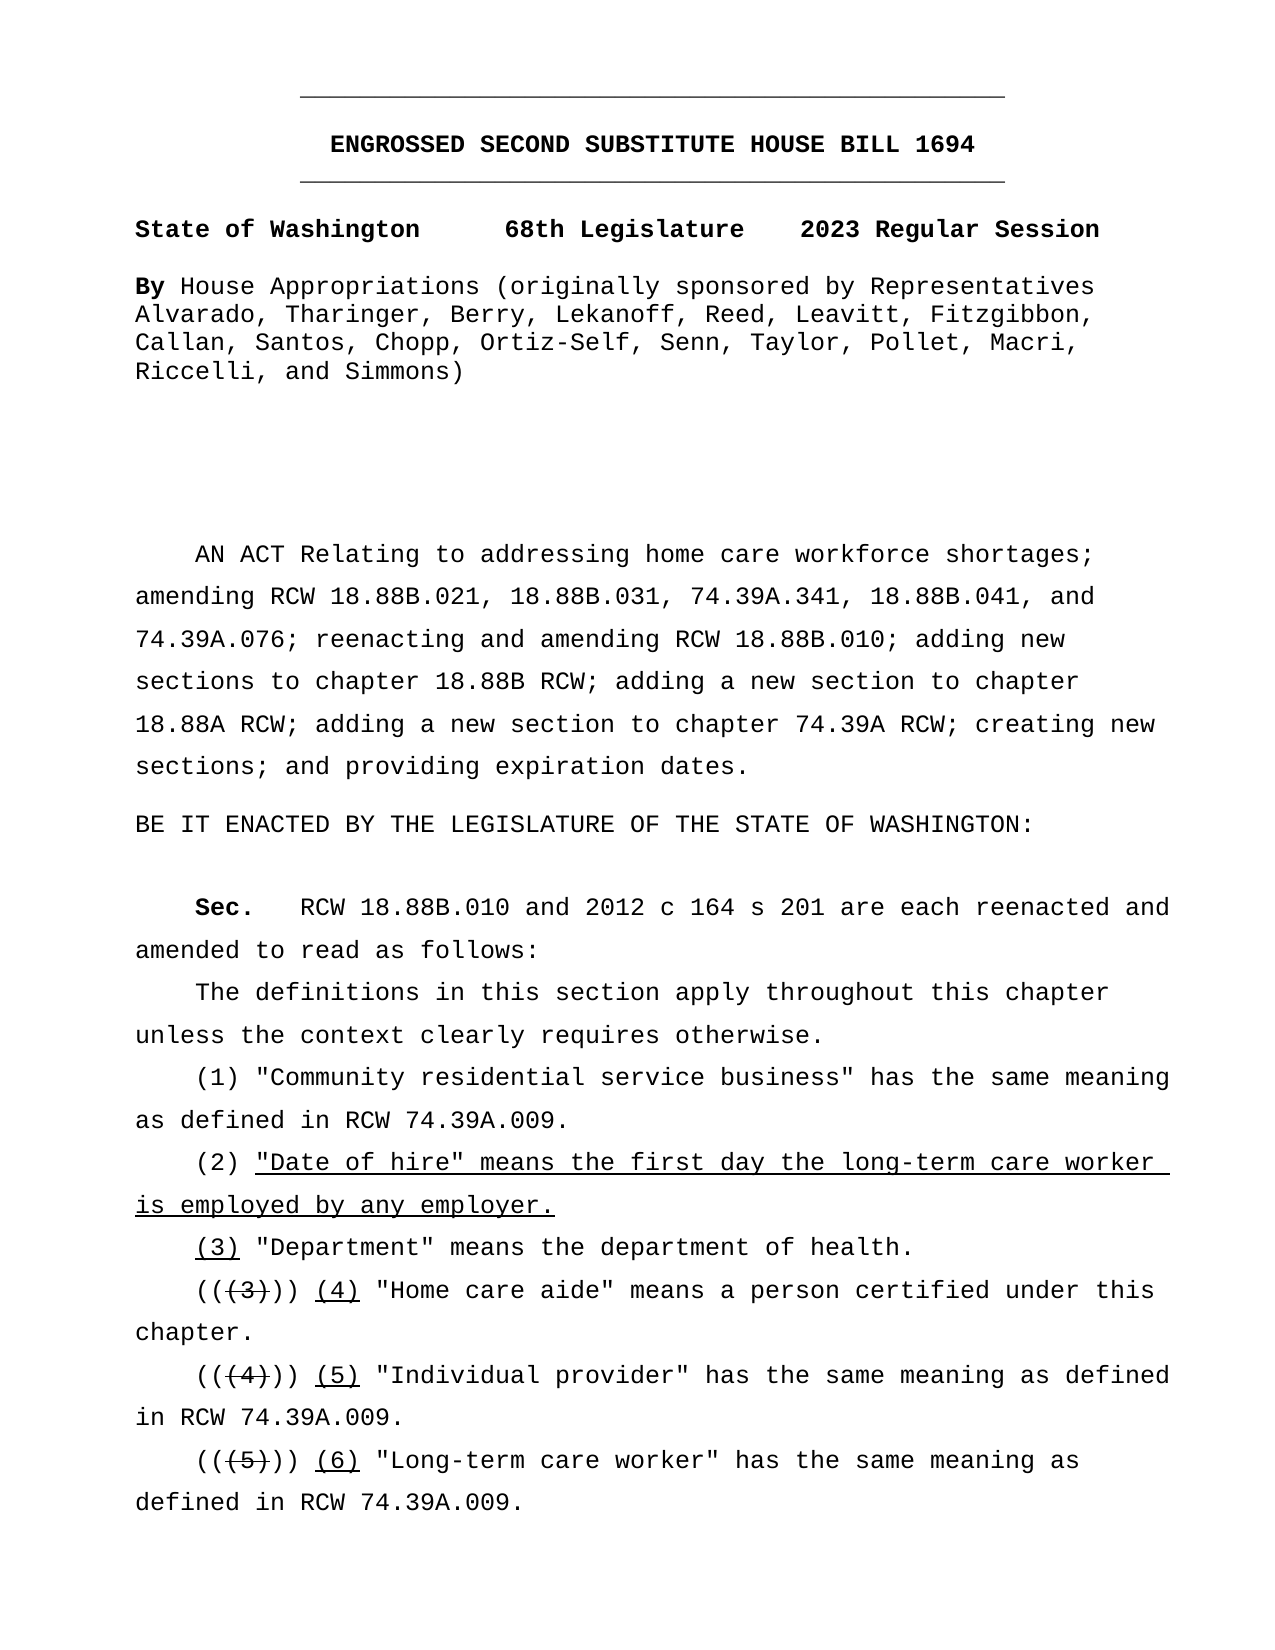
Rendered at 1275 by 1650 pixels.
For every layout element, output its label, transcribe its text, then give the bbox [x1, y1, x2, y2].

text Sec. RCW 18.88B.010 and 2012 c 164 s 201 are each reenacted and amended to read as follows: [135, 882, 1170, 967]
text State of Washington 68th Legislature 2023 Regular Session [135, 217, 1170, 245]
text (((5))) (6) "Long-term care worker" has the same meaning as defined in RCW 74.39A.009. [135, 1434, 1170, 1519]
text (((4))) (5) "Individual provider" has the same meaning as defined in RCW 74.39A.009. [135, 1349, 1170, 1434]
text _______________________________________________ [135, 160, 1170, 188]
text ENGROSSED SECOND SUBSTITUTE HOUSE BILL 1694 [135, 132, 1170, 160]
text By House Appropriations (originally sponsored by Representatives Alvarado, Tharinger, Berry, Lekanoff, Reed, Leavitt, Fitzgibbon, Callan, Santos, Chopp, Ortiz-Self, Senn, Taylor, Pollet, Macri, Riccelli, and Simmons) [135, 273, 1170, 387]
text _______________________________________________ [135, 75, 1170, 103]
text (((3))) (4) "Home care aide" means a person certified under this chapter. [135, 1264, 1170, 1349]
text (1) "Community residential service business" has the same meaning as defined in RCW 74.39A.009. [135, 1052, 1170, 1137]
text (2) "Date of hire" means the first day the long-term care worker is employed by any employer. [135, 1137, 1170, 1222]
text The definitions in this section apply throughout this chapter unless the context clearly requires otherwise. [135, 967, 1170, 1052]
text BE IT ENACTED BY THE LEGISLATURE OF THE STATE OF WASHINGTON: [135, 812, 1170, 840]
text (3) "Department" means the department of health. [135, 1222, 1170, 1264]
text AN ACT Relating to addressing home care workforce shortages; amending RCW 18.88B.021, 18.88B.031, 74.39A.341, 18.88B.041, and 74.39A.076; reenacting and amending RCW 18.88B.010; adding new sections to chapter 18.88B RCW; adding a new section to chapter 18.88A RCW; adding a new section to chapter 74.39A RCW; creating new sections; and providing expiration dates. [135, 528, 1170, 783]
